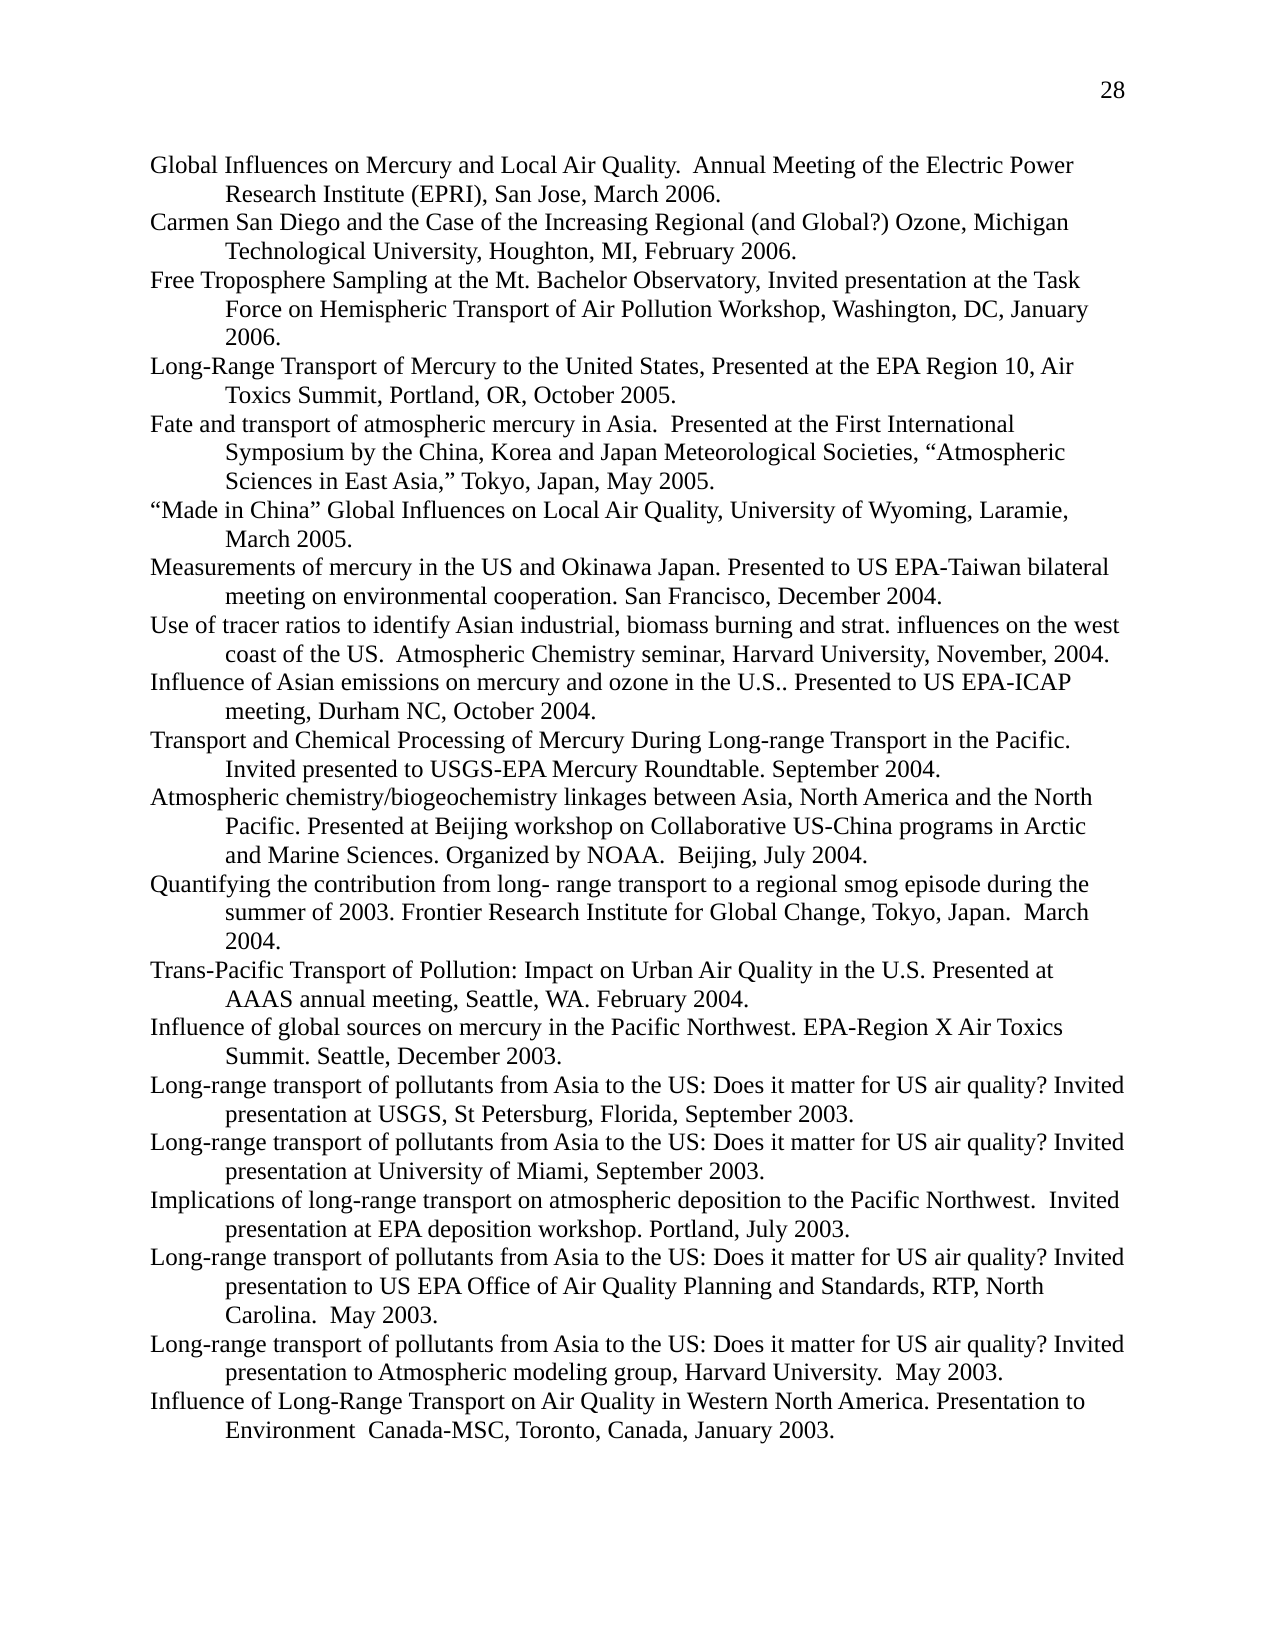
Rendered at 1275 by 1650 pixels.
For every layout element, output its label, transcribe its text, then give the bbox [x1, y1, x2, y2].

text Implications of long-range transport on atmospheric deposition to the Pacific Northwest. Invited presentation at EPA deposition workshop. Portland, July 2003. [150, 1185, 1125, 1242]
text Quantifying the contribution from long- range transport to a regional smog episode during the summer of 2003. Frontier Research Institute for Global Change, Tokyo, Japan. March 2004. [150, 869, 1125, 955]
text Long-Range Transport of Mercury to the United States, Presented at the EPA Region 10, Air Toxics Summit, Portland, OR, October 2005. [150, 351, 1125, 409]
text Measurements of mercury in the US and Okinawa Japan. Presented to US EPA-Taiwan bilateral meeting on environmental cooperation. San Francisco, December 2004. [150, 552, 1125, 610]
text Influence of Asian emissions on mercury and ozone in the U.S.. Presented to US EPA-ICAP meeting, Durham NC, October 2004. [150, 667, 1125, 725]
text “Made in China” Global Influences on Local Air Quality, University of Wyoming, Laramie, March 2005. [150, 495, 1125, 552]
text Atmospheric chemistry/biogeochemistry linkages between Asia, North America and the North Pacific. Presented at Beijing workshop on Collaborative US-China programs in Arctic and Marine Sciences. Organized by NOAA. Beijing, July 2004. [150, 782, 1125, 869]
text Long-range transport of pollutants from Asia to the US: Does it matter for US air quality? Invited presentation at University of Miami, September 2003. [150, 1127, 1125, 1185]
text Fate and transport of atmospheric mercury in Asia. Presented at the First International Symposium by the China, Korea and Japan Meteorological Societies, “Atmospheric Sciences in East Asia,” Tokyo, Japan, May 2005. [150, 409, 1125, 495]
text Influence of Long-Range Transport on Air Quality in Western North America. Presentation to Environment Canada-MSC, Toronto, Canada, January 2003. [150, 1386, 1125, 1444]
text Trans-Pacific Transport of Pollution: Impact on Urban Air Quality in the U.S. Presented at AAAS annual meeting, Seattle, WA. February 2004. [150, 955, 1125, 1012]
text Long-range transport of pollutants from Asia to the US: Does it matter for US air quality? Invited presentation to US EPA Office of Air Quality Planning and Standards, RTP, North Carolina. May 2003. [150, 1242, 1125, 1329]
text Long-range transport of pollutants from Asia to the US: Does it matter for US air quality? Invited presentation at USGS, St Petersburg, Florida, September 2003. [150, 1070, 1125, 1127]
text Carmen San Diego and the Case of the Increasing Regional (and Global?) Ozone, Michigan Technological University, Houghton, MI, February 2006. [150, 207, 1125, 265]
text Long-range transport of pollutants from Asia to the US: Does it matter for US air quality? Invited presentation to Atmospheric modeling group, Harvard University. May 2003. [150, 1329, 1125, 1386]
text Transport and Chemical Processing of Mercury During Long-range Transport in the Pacific. Invited presented to USGS-EPA Mercury Roundtable. September 2004. [150, 725, 1125, 782]
text Global Influences on Mercury and Local Air Quality. Annual Meeting of the Electric Power Research Institute (EPRI), San Jose, March 2006. [150, 150, 1125, 207]
text Use of tracer ratios to identify Asian industrial, biomass burning and strat. influences on the west coast of the US. Atmospheric Chemistry seminar, Harvard University, November, 2004. [150, 610, 1125, 667]
text Influence of global sources on mercury in the Pacific Northwest. EPA-Region X Air Toxics Summit. Seattle, December 2003. [150, 1012, 1125, 1070]
text Free Troposphere Sampling at the Mt. Bachelor Observatory, Invited presentation at the Task Force on Hemispheric Transport of Air Pollution Workshop, Washington, DC, January 2006. [150, 265, 1125, 351]
